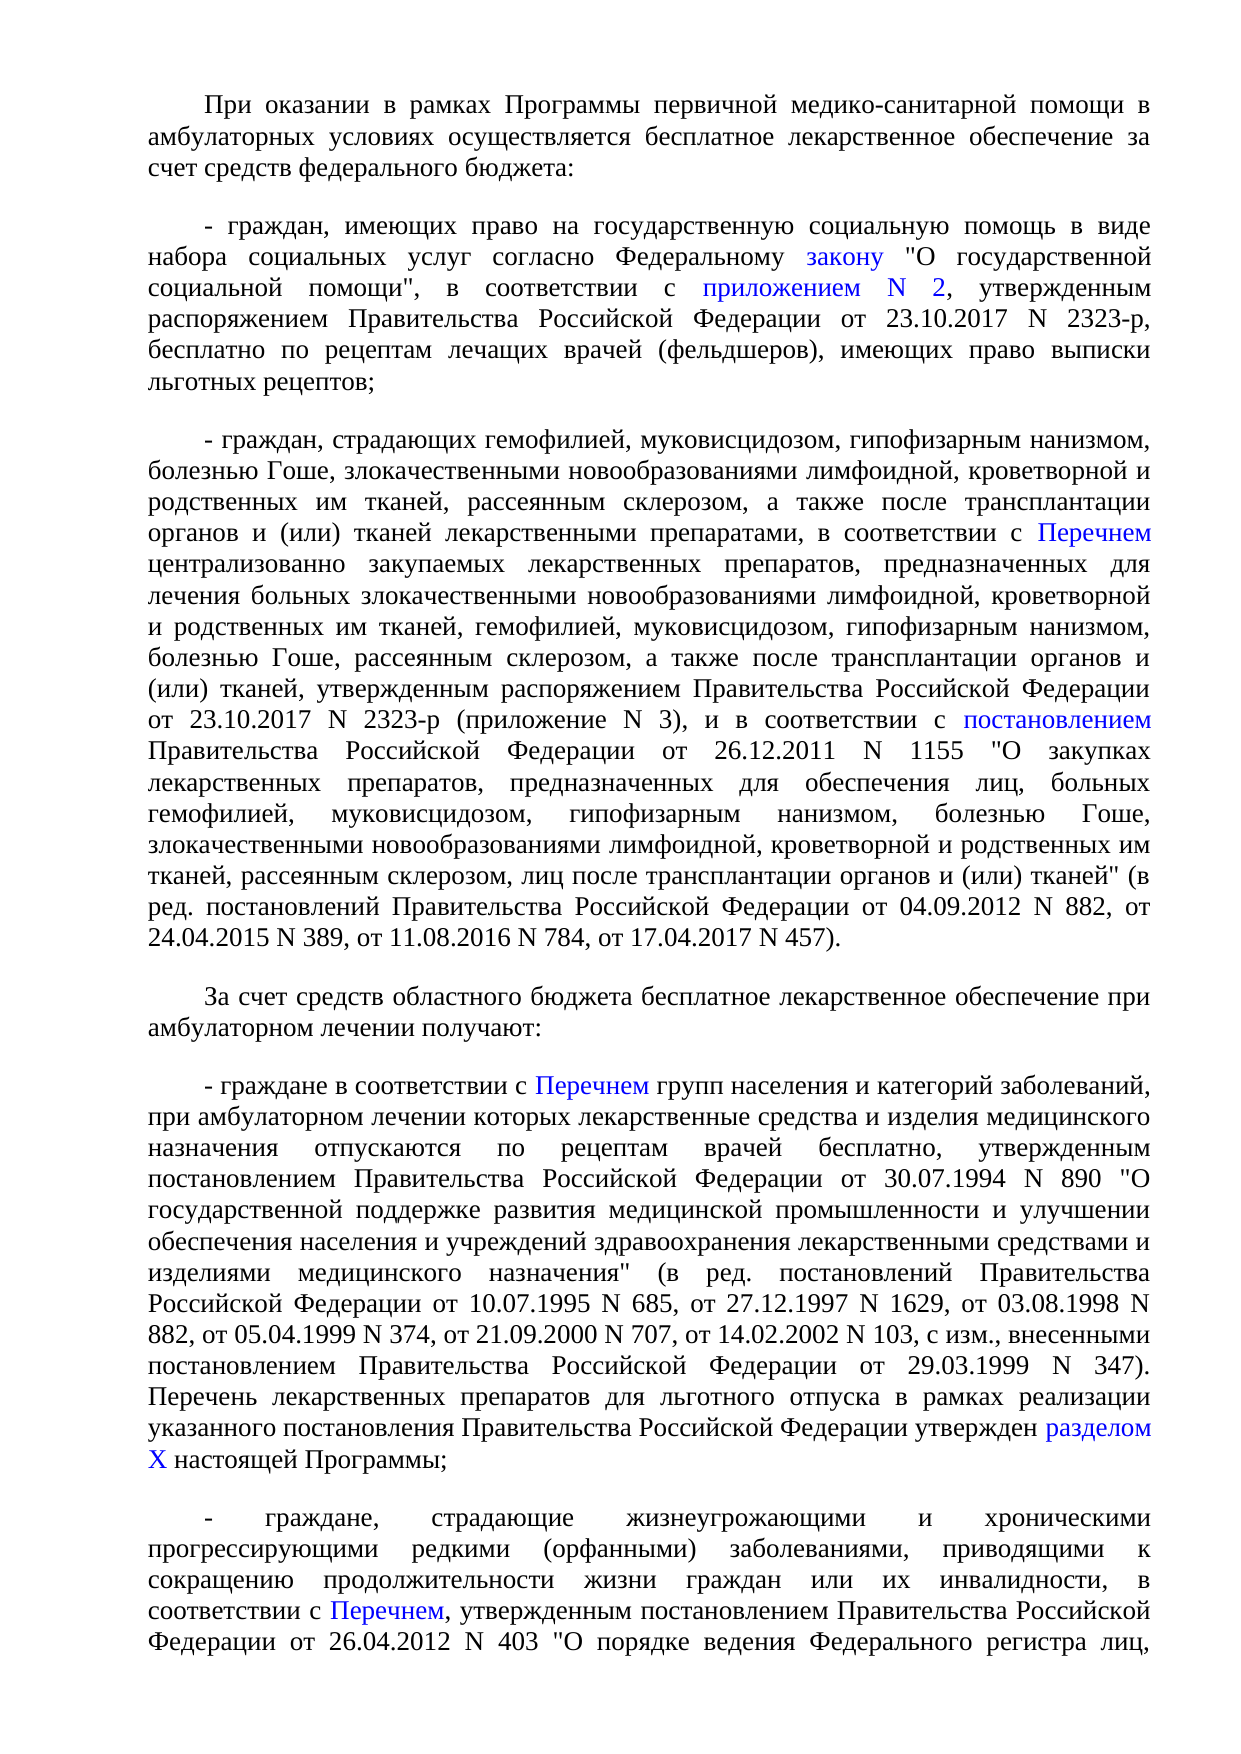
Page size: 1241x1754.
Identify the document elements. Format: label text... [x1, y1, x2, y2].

text - граждан, страдающих гемофилией, муковисцидозом, гипофизарным нанизмом, болезнью Гоше, злокачественными новообразованиями лимфоидной, кроветворной и родственных им тканей, рассеянным склерозом, а также после трансплантации органов и (или) тканей лекарственными препаратами, в соответствии с Перечнем централизованно закупаемых лекарственных препаратов, предназначенных для лечения больных злокачественными новообразованиями лимфоидной, кроветворной и родственных им тканей, гемофилией, муковисцидозом, гипофизарным нанизмом, болезнью Гоше, рассеянным склерозом, а также после трансплантации органов и (или) тканей, утвержденным распоряжением Правительства Российской Федерации от 23.10.2017 N 2323-р (приложение N 3), и в соответствии с постановлением Правительства Российской Федерации от 26.12.2011 N 1155 "О закупках лекарственных препаратов, предназначенных для обеспечения лиц, больных гемофилией, муковисцидозом, гипофизарным нанизмом, болезнью Гоше, злокачественными новообразованиями лимфоидной, кроветворной и родственных им тканей, рассеянным склерозом, лиц после трансплантации органов и (или) тканей" (в ред. постановлений Правительства Российской Федерации от 04.09.2012 N 882, от 24.04.2015 N 389, от 11.08.2016 N 784, от 17.04.2017 N 457). [148, 423, 1152, 952]
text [148, 1501, 1152, 1657]
text - граждан, имеющих право на государственную социальную помощь в виде набора социальных услуг согласно Федеральному закону "О государственной социальной помощи", в соответствии с приложением N 2, утвержденным распоряжением Правительства Российской Федерации от 23.10.2017 N 2323-р, бесплатно по рецептам лечащих врачей (фельдшеров), имеющих право выписки льготных рецептов; [148, 209, 1152, 396]
text - граждане в соответствии с Перечнем групп населения и категорий заболеваний, при амбулаторном лечении которых лекарственные средства и изделия медицинского назначения отпускаются по рецептам врачей бесплатно, утвержденным постановлением Правительства Российской Федерации от 30.07.1994 N 890 "О государственной поддержке развития медицинской промышленности и улучшении обеспечения населения и учреждений здравоохранения лекарственными средствами и изделиями медицинского назначения" (в ред. постановлений Правительства Российской Федерации от 10.07.1995 N 685, от 27.12.1997 N 1629, от 03.08.1998 N 882, от 05.04.1999 N 374, от 21.09.2000 N 707, от 14.02.2002 N 103, с изм., внесенными постановлением Правительства Российской Федерации от 29.03.1999 N 347). Перечень лекарственных препаратов для льготного отпуска в рамках реализации указанного постановления Правительства Российской Федерации утвержден разделом X настоящей Программы; [148, 1069, 1152, 1474]
text За счет средств областного бюджета бесплатное лекарственное обеспечение при амбулаторном лечении получают: [148, 979, 1152, 1042]
text При оказании в рамках Программы первичной медико-санитарной помощи в амбулаторных условиях осуществляется бесплатное лекарственное обеспечение за счет средств федерального бюджета: [148, 88, 1152, 182]
